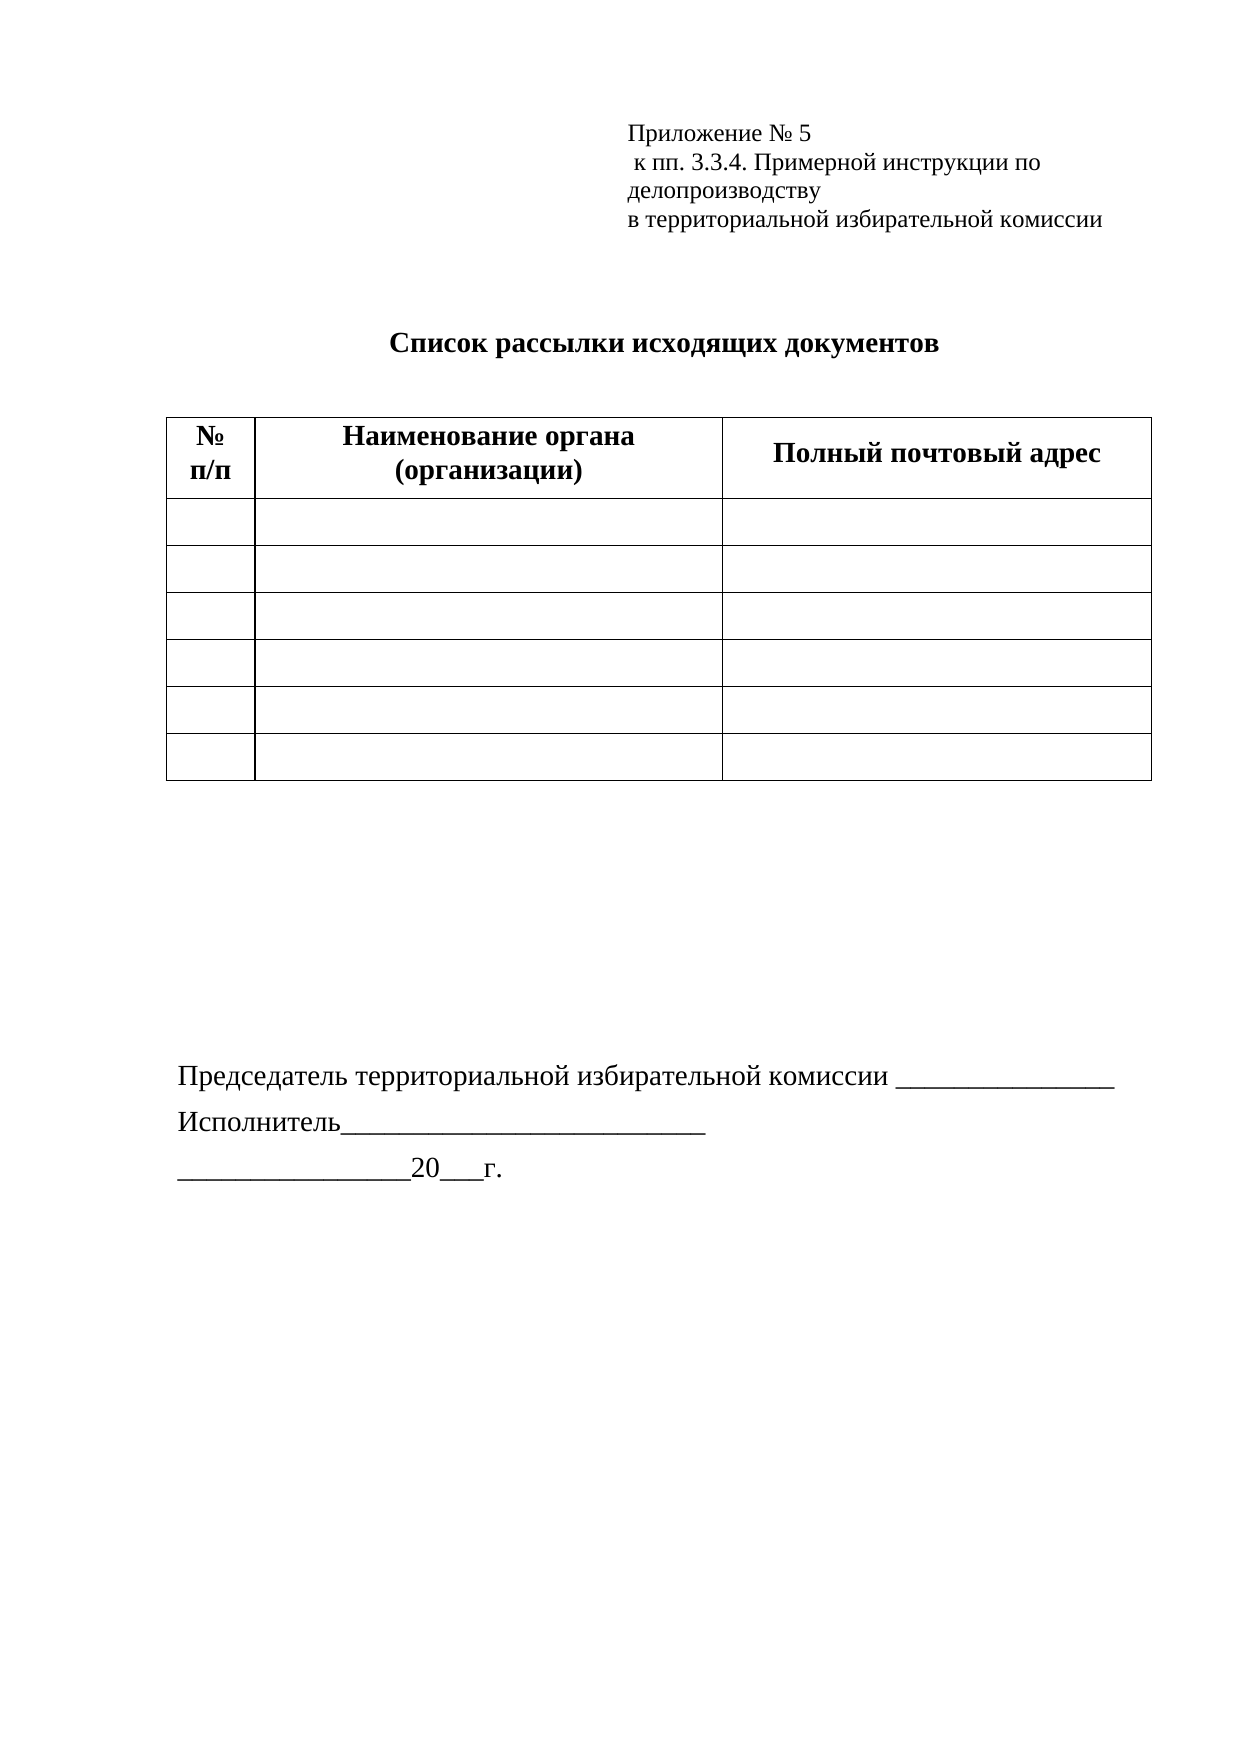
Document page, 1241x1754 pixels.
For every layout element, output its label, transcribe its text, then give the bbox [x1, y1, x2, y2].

text Исполнитель_________________________ [177, 1104, 1152, 1137]
text в территориальной избирательной комиссии [627, 204, 1152, 233]
table_cell [167, 687, 254, 733]
table_cell [167, 593, 254, 639]
text Список рассылки исходящих документов [177, 325, 1152, 359]
table_cell [256, 687, 722, 733]
table_cell [723, 734, 1151, 780]
text Приложение № 5 к пп. 3.3.4. Примерной инструкции по делопроизводству [627, 118, 1152, 204]
table_cell [167, 499, 254, 545]
table_cell [256, 546, 722, 592]
table_header Полный почтовый адрес [723, 418, 1151, 498]
table_cell [723, 640, 1151, 686]
table_cell [256, 499, 722, 545]
table_header Наименование органа (организации) [256, 418, 722, 498]
table_cell [723, 546, 1151, 592]
text ________________20___г. [177, 1150, 1152, 1183]
table_cell [256, 640, 722, 686]
table_cell [723, 499, 1151, 545]
table_cell [256, 593, 722, 639]
table_cell [256, 734, 722, 780]
text Председатель территориальной избирательной комиссии _______________ [177, 1058, 1152, 1091]
table_cell [723, 593, 1151, 639]
table_header № п/п [167, 418, 254, 498]
table_cell [167, 640, 254, 686]
table_cell [723, 687, 1151, 733]
table_cell [167, 734, 254, 780]
table_cell [167, 546, 254, 592]
